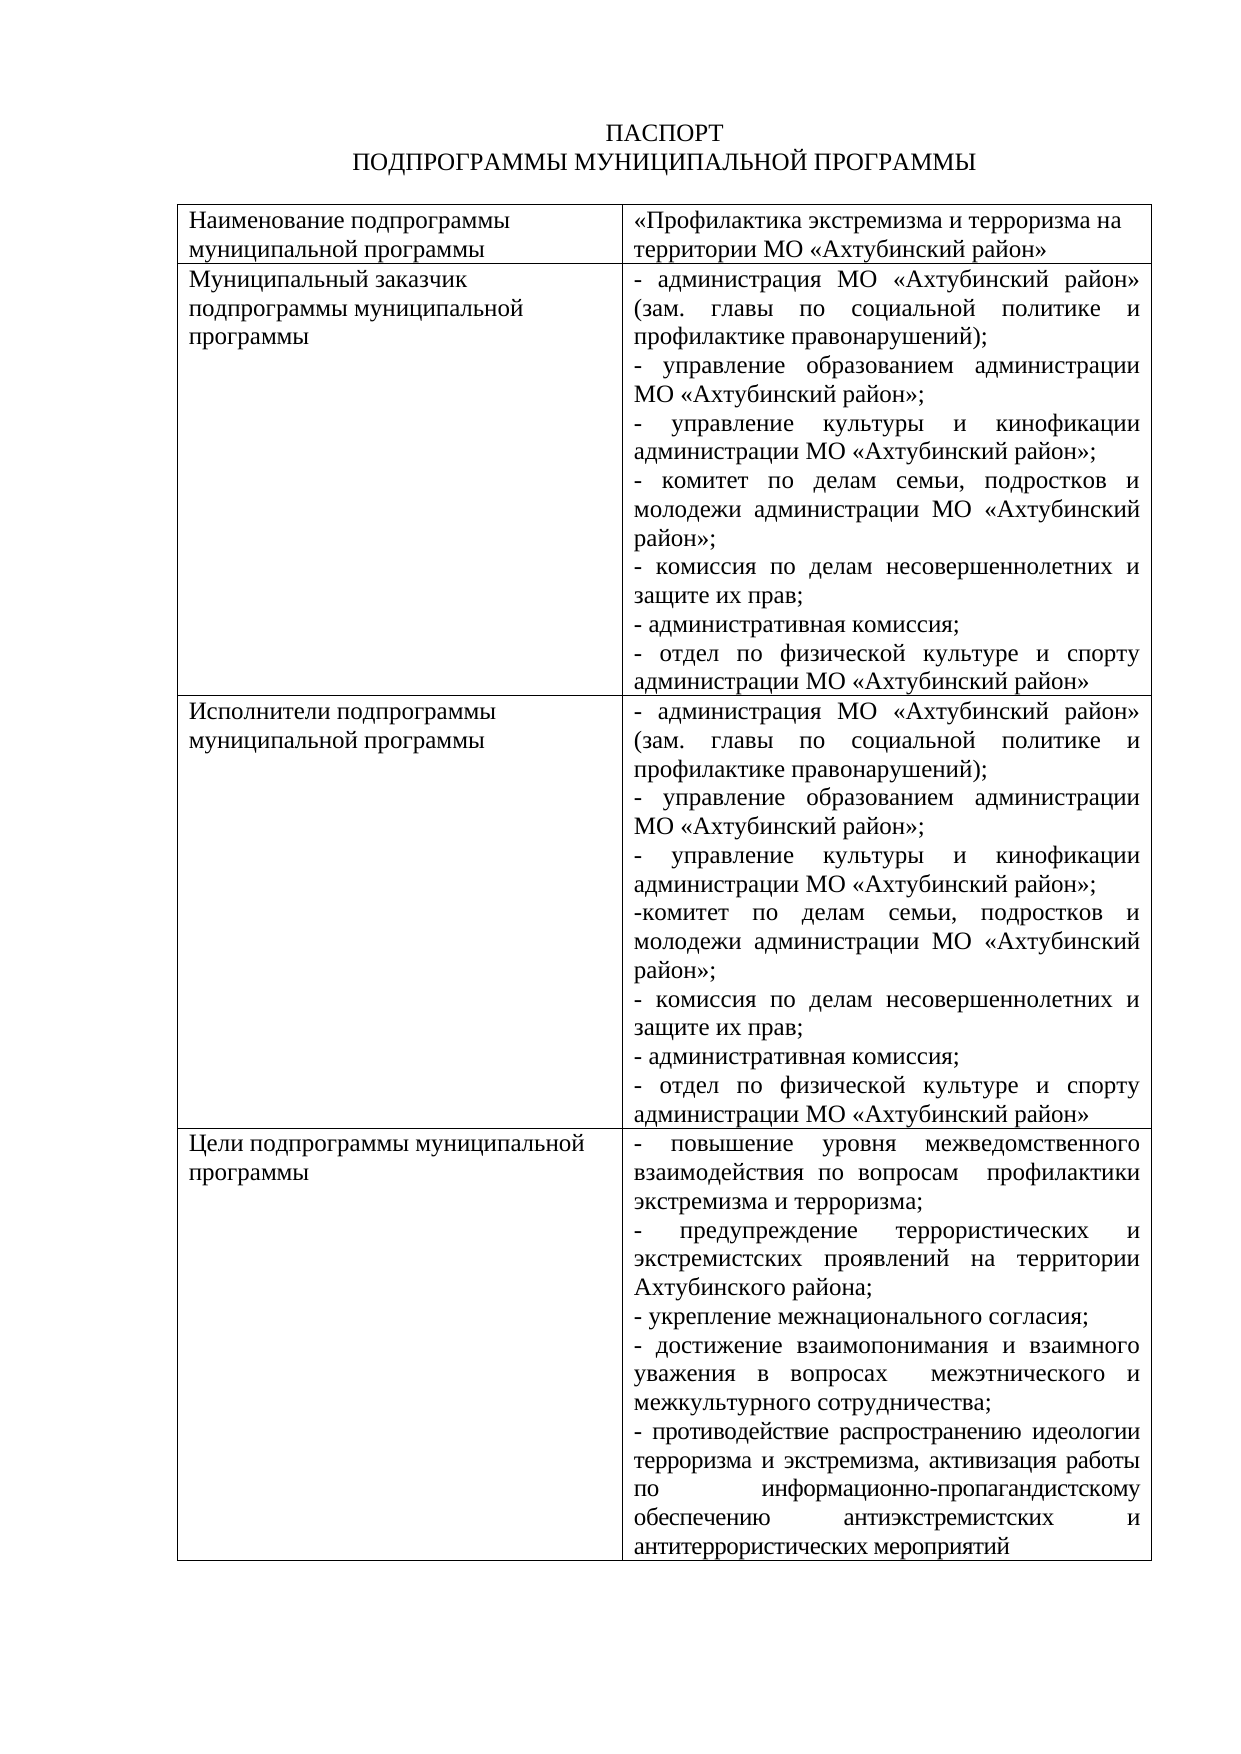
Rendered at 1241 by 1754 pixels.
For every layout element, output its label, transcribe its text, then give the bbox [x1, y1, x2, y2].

text ПАСПОРТ [177, 118, 1152, 147]
table_cell Исполнители подпрограммы муниципальной программы [178, 696, 622, 1127]
table_header Наименование подпрограммы муниципальной программы [178, 205, 622, 263]
text ПОДПРОГРАММЫ МУНИЦИПАЛЬНОЙ ПРОГРАММЫ [177, 147, 1152, 176]
table_cell Цели подпрограммы муниципальной программы [178, 1129, 622, 1560]
table_cell - администрация МО «Ахтубинский район» (зам. главы по социальной политике и профилактике правонарушений); - управление образованием администрации МО «Ахтубинский район»; - управление культуры и кинофикации администрации МО «Ахтубинский район»; - комитет по делам семьи, подростков и молодежи администрации МО «Ахтубинский район»; - комиссия по делам несовершеннолетних и защите их прав; - административная комиссия; - отдел по физической культуре и спорту администрации МО «Ахтубинский район» [623, 264, 1151, 695]
table_header «Профилактика экстремизма и терроризма на территории МО «Ахтубинский район» [623, 205, 1151, 263]
table_cell - администрация МО «Ахтубинский район» (зам. главы по социальной политике и профилактике правонарушений); - управление образованием администрации МО «Ахтубинский район»; - управление культуры и кинофикации администрации МО «Ахтубинский район»; -комитет по делам семьи, подростков и молодежи администрации МО «Ахтубинский район»; - комиссия по делам несовершеннолетних и защите их прав; - административная комиссия; - отдел по физической культуре и спорту администрации МО «Ахтубинский район» [623, 696, 1151, 1127]
table_cell Муниципальный заказчик подпрограммы муниципальной программы [178, 264, 622, 695]
table_cell - повышение уровня межведомственного взаимодействия по вопросам профилактики экстремизма и терроризма; - предупреждение террористических и экстремистских проявлений на территории Ахтубинского района; - укрепление межнационального согласия; - достижение взаимопонимания и взаимного уважения в вопросах межэтнического и межкультурного сотрудничества; - противодействие распространению идеологии терроризма и экстремизма, активизация работы по информационно-пропагандистскому обеспечению антиэкстремистских и антитеррористических мероприятий [623, 1129, 1151, 1560]
